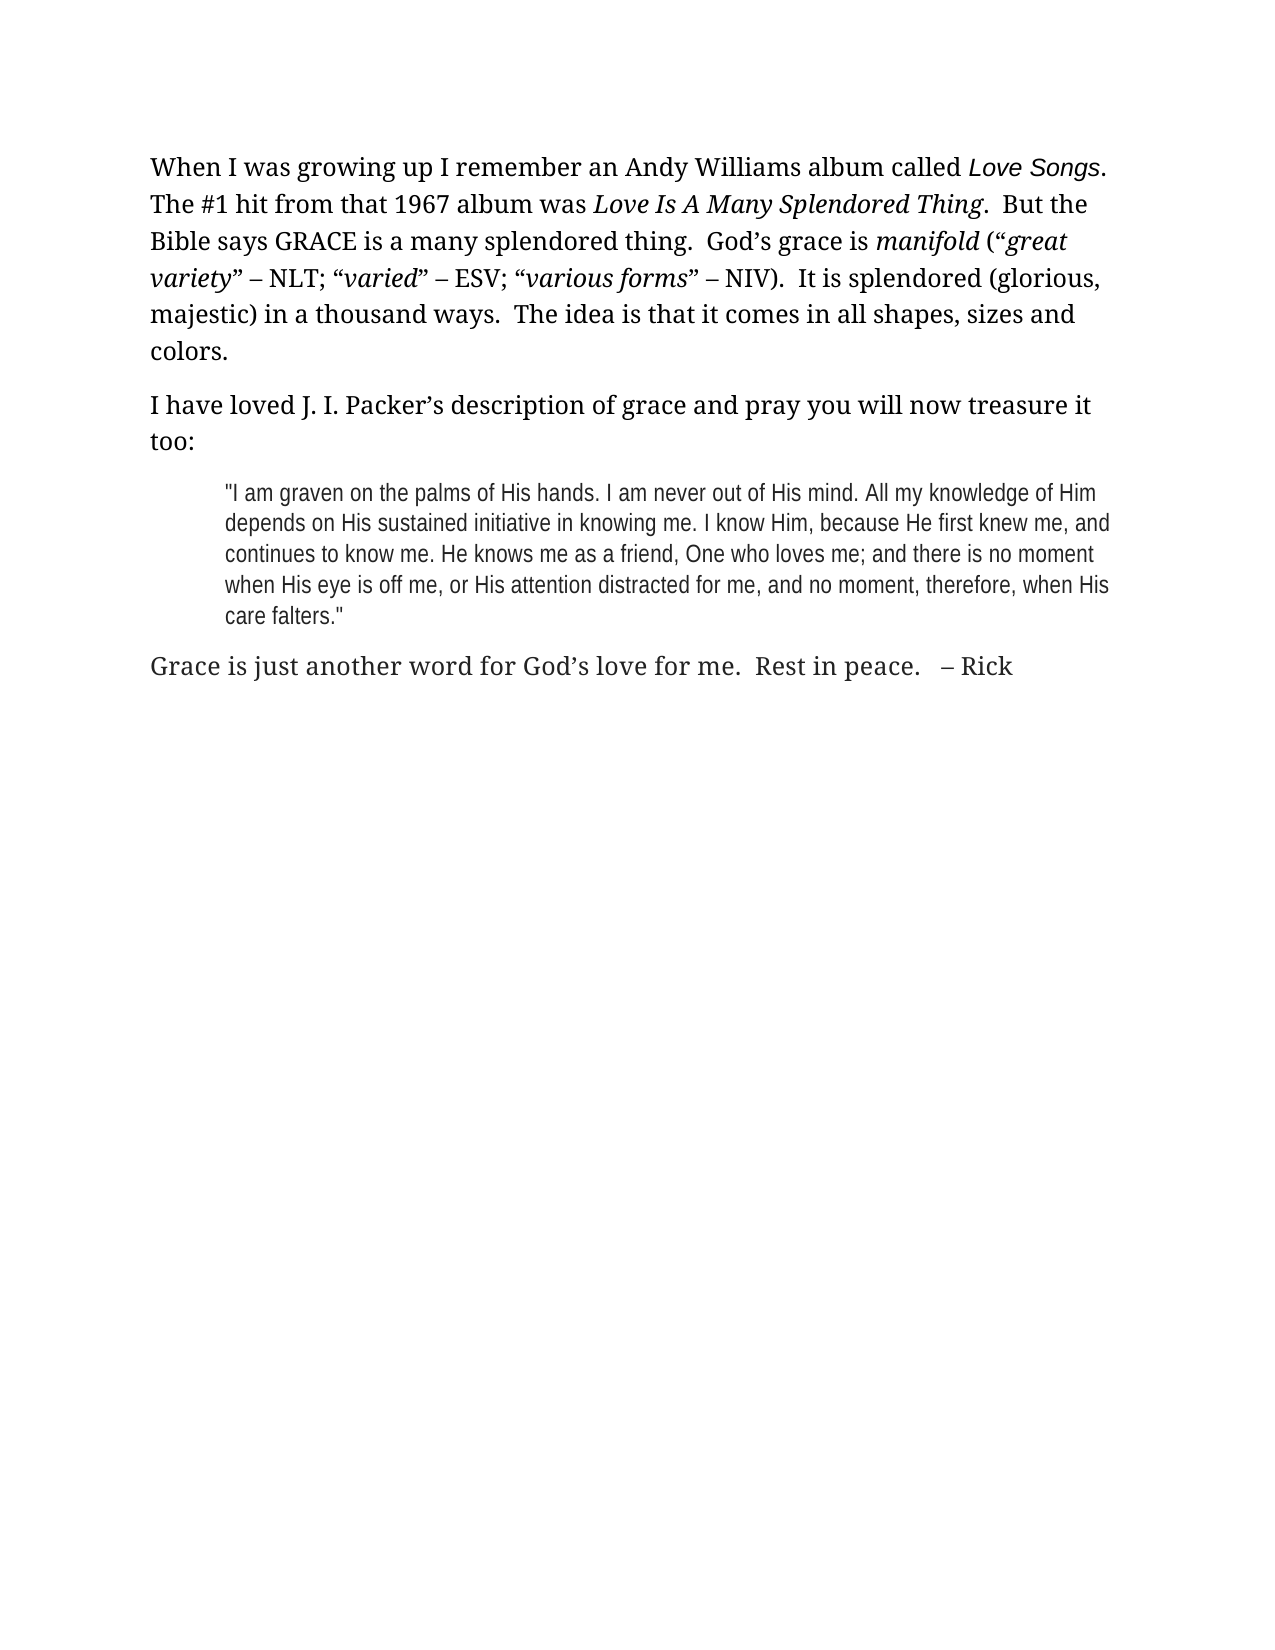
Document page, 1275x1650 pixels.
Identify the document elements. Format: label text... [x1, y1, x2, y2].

text Grace is just another word for God’s love for me. Rest in peace. – Rick [150, 649, 1125, 683]
text When I was growing up I remember an Andy Williams album called Love Songs. The #1 hit from that 1967 album was Love Is A Many Splendored Thing. But the Bible says GRACE is a many splendored thing. God’s grace is manifold (“great variety” – NLT; “varied” – ESV; “various forms” – NIV). It is splendored (glorious, majestic) in a thousand ways. The idea is that it comes in all shapes, sizes and colors. [150, 150, 1125, 368]
text I have loved J. I. Packer’s description of grace and pray you will now treasure it too: [150, 387, 1125, 458]
text "I am graven on the palms of His hands. I am never out of His mind. All my knowledge of Him depends on His sustained initiative in knowing me. I know Him, because He first knew me, and continues to know me. He knows me as a friend, One who loves me; and there is no moment when His eye is off me, or His attention distracted for me, and no moment, therefore, when His care falters." [225, 477, 1125, 630]
